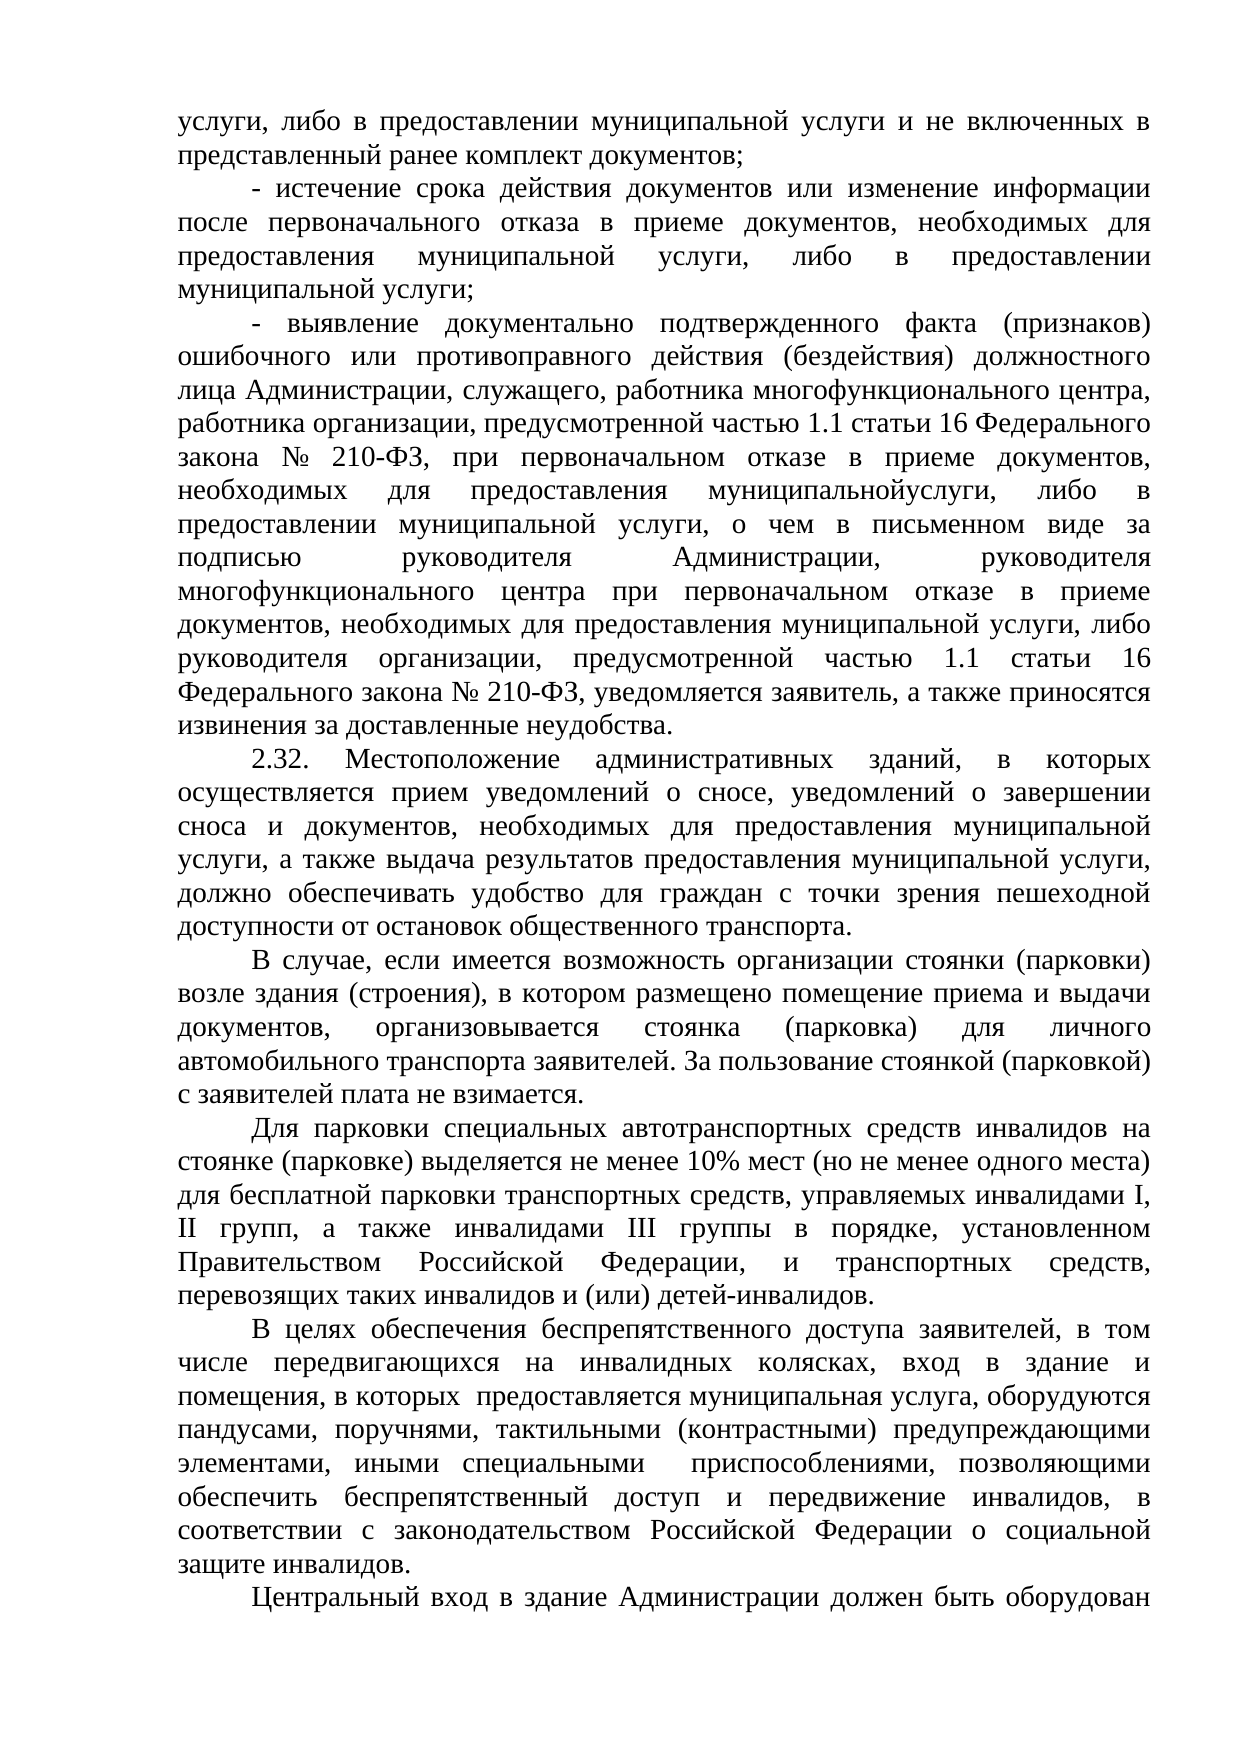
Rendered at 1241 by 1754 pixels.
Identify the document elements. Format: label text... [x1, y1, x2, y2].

text Для парковки специальных автотранспортных средств инвалидов на стоянке (парковке) выделяется не менее 10% мест (но не менее одного места) для бесплатной парковки транспортных средств, управляемых инвалидами I, II групп, а также инвалидами III группы в порядке, установленном Правительством Российской Федерации, и транспортных средств, перевозящих таких инвалидов и (или) детей-инвалидов. [177, 1110, 1152, 1311]
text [177, 103, 1152, 171]
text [177, 1579, 1152, 1613]
text - выявление документально подтвержденного факта (признаков) ошибочного или противоправного действия (бездействия) должностного лица Администрации, служащего, работника многофункционального центра, работника организации, предусмотренной частью 1.1 статьи 16 Федерального закона № 210-ФЗ, при первоначальном отказе в приеме документов, необходимых для предоставления муниципальнойуслуги, либо в предоставлении муниципальной услуги, о чем в письменном виде за подписью руководителя Администрации, руководителя многофункционального центра при первоначальном отказе в приеме документов, необходимых для предоставления муниципальной услуги, либо руководителя организации, предусмотренной частью 1.1 статьи 16 Федерального закона № 210-ФЗ, уведомляется заявитель, а также приносятся извинения за доставленные неудобства. [177, 305, 1152, 741]
text 2.32. Местоположение административных зданий, в которых осуществляется прием уведомлений о сносе, уведомлений о завершении сноса и документов, необходимых для предоставления муниципальной услуги, а также выдача результатов предоставления муниципальной услуги, должно обеспечивать удобство для граждан с точки зрения пешеходной доступности от остановок общественного транспорта. [177, 741, 1152, 942]
text В целях обеспечения беспрепятственного доступа заявителей, в том числе передвигающихся на инвалидных колясках, вход в здание и помещения, в которых предоставляется муниципальная услуга, оборудуются пандусами, поручнями, тактильными (контрастными) предупреждающими элементами, иными специальными приспособлениями, позволяющими обеспечить беспрепятственный доступ и передвижение инвалидов, в соответствии с законодательством Российской Федерации о социальной защите инвалидов. [177, 1311, 1152, 1579]
text - истечение срока действия документов или изменение информации после первоначального отказа в приеме документов, необходимых для предоставления муниципальной услуги, либо в предоставлении муниципальной услуги; [177, 171, 1152, 305]
text В случае, если имеется возможность организации стоянки (парковки) возле здания (строения), в котором размещено помещение приема и выдачи документов, организовывается стоянка (парковка) для личного автомобильного транспорта заявителей. За пользование стоянкой (парковкой) с заявителей плата не взимается. [177, 942, 1152, 1110]
